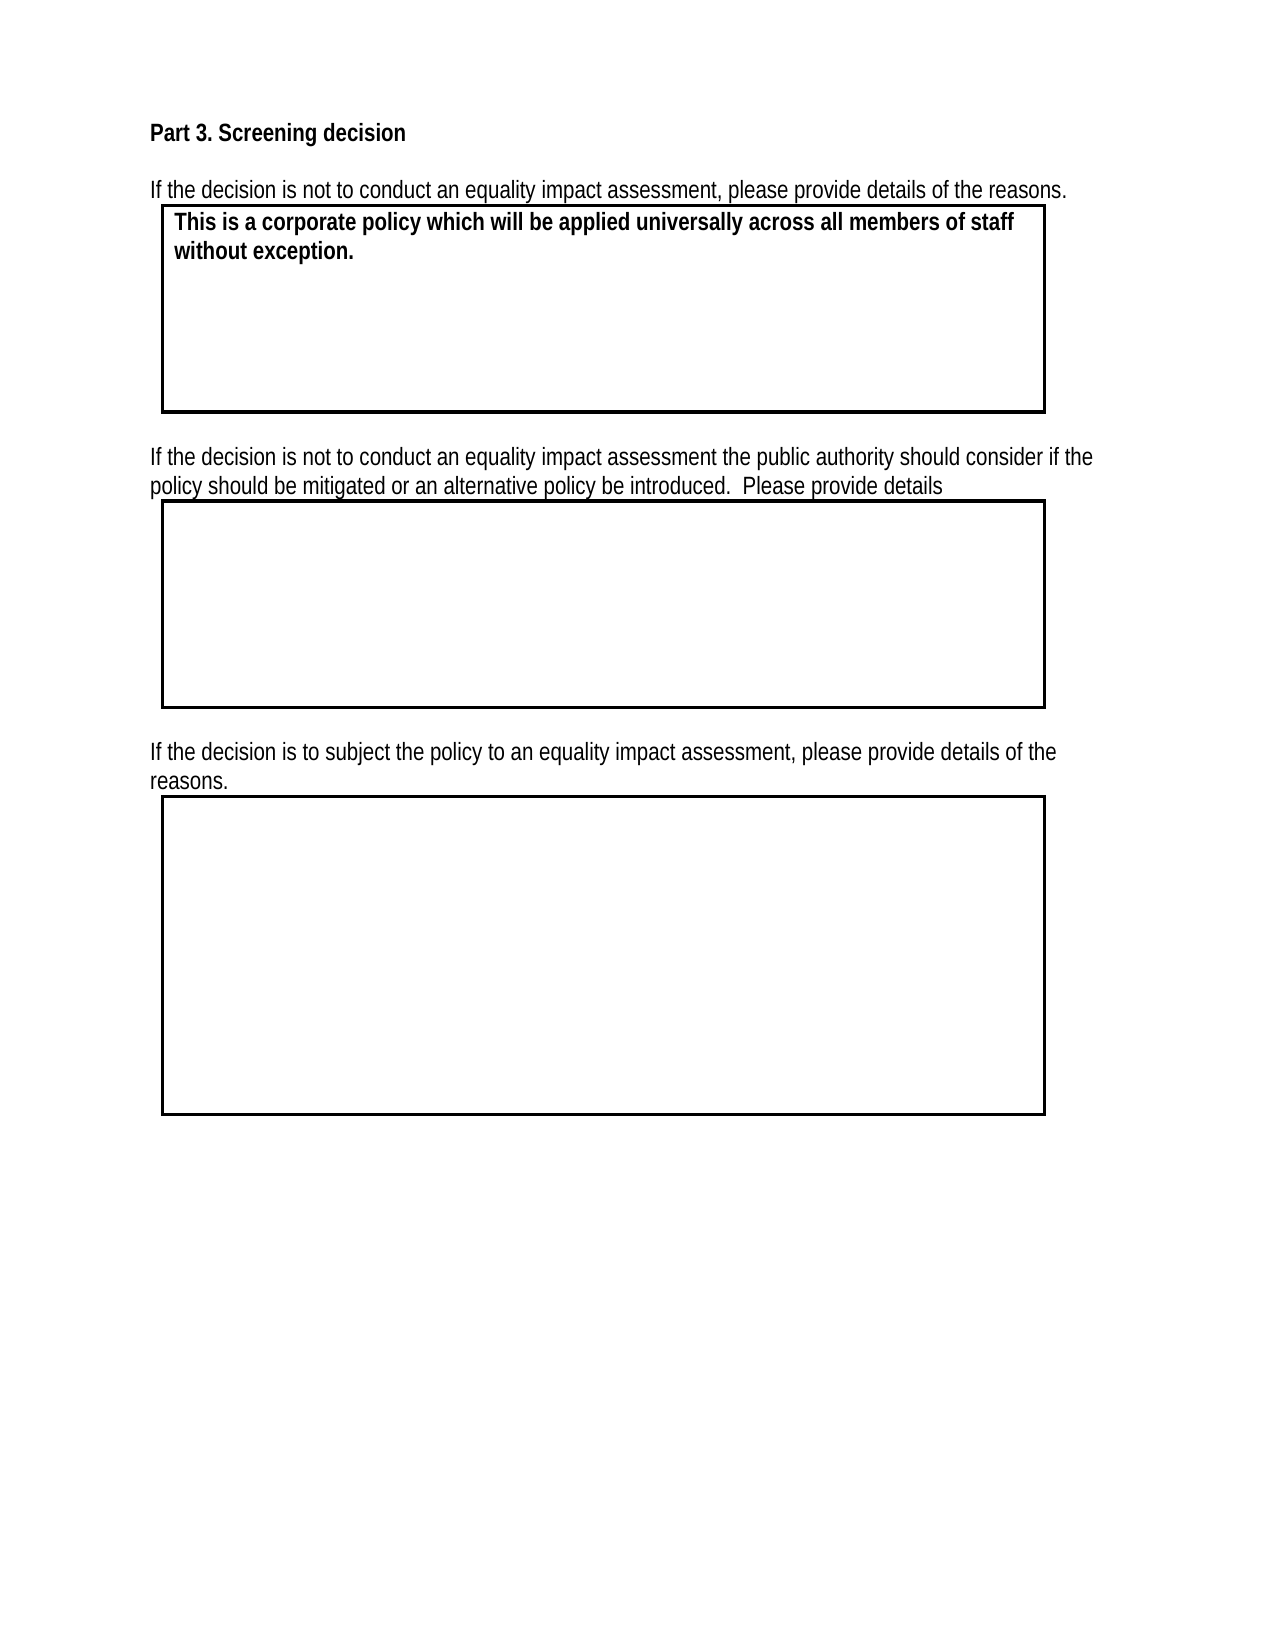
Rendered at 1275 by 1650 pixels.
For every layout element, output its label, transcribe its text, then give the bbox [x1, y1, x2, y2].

text If the decision is not to conduct an equality impact assessment, please provide details of the reasons. [150, 175, 1125, 204]
table_header [164, 503, 1043, 706]
text If the decision is not to conduct an equality impact assessment the public authority should consider if the policy should be mitigated or an alternative policy be introduced. Please provide details [150, 442, 1125, 499]
text Part 3. Screening decision [150, 118, 1125, 147]
text If the decision is to subject the policy to an equality impact assessment, please provide details of the reasons. [150, 737, 1125, 795]
table_header This is a corporate policy which will be applied universally across all members of staff without exception. [164, 207, 1043, 410]
table_header [164, 798, 1043, 1113]
